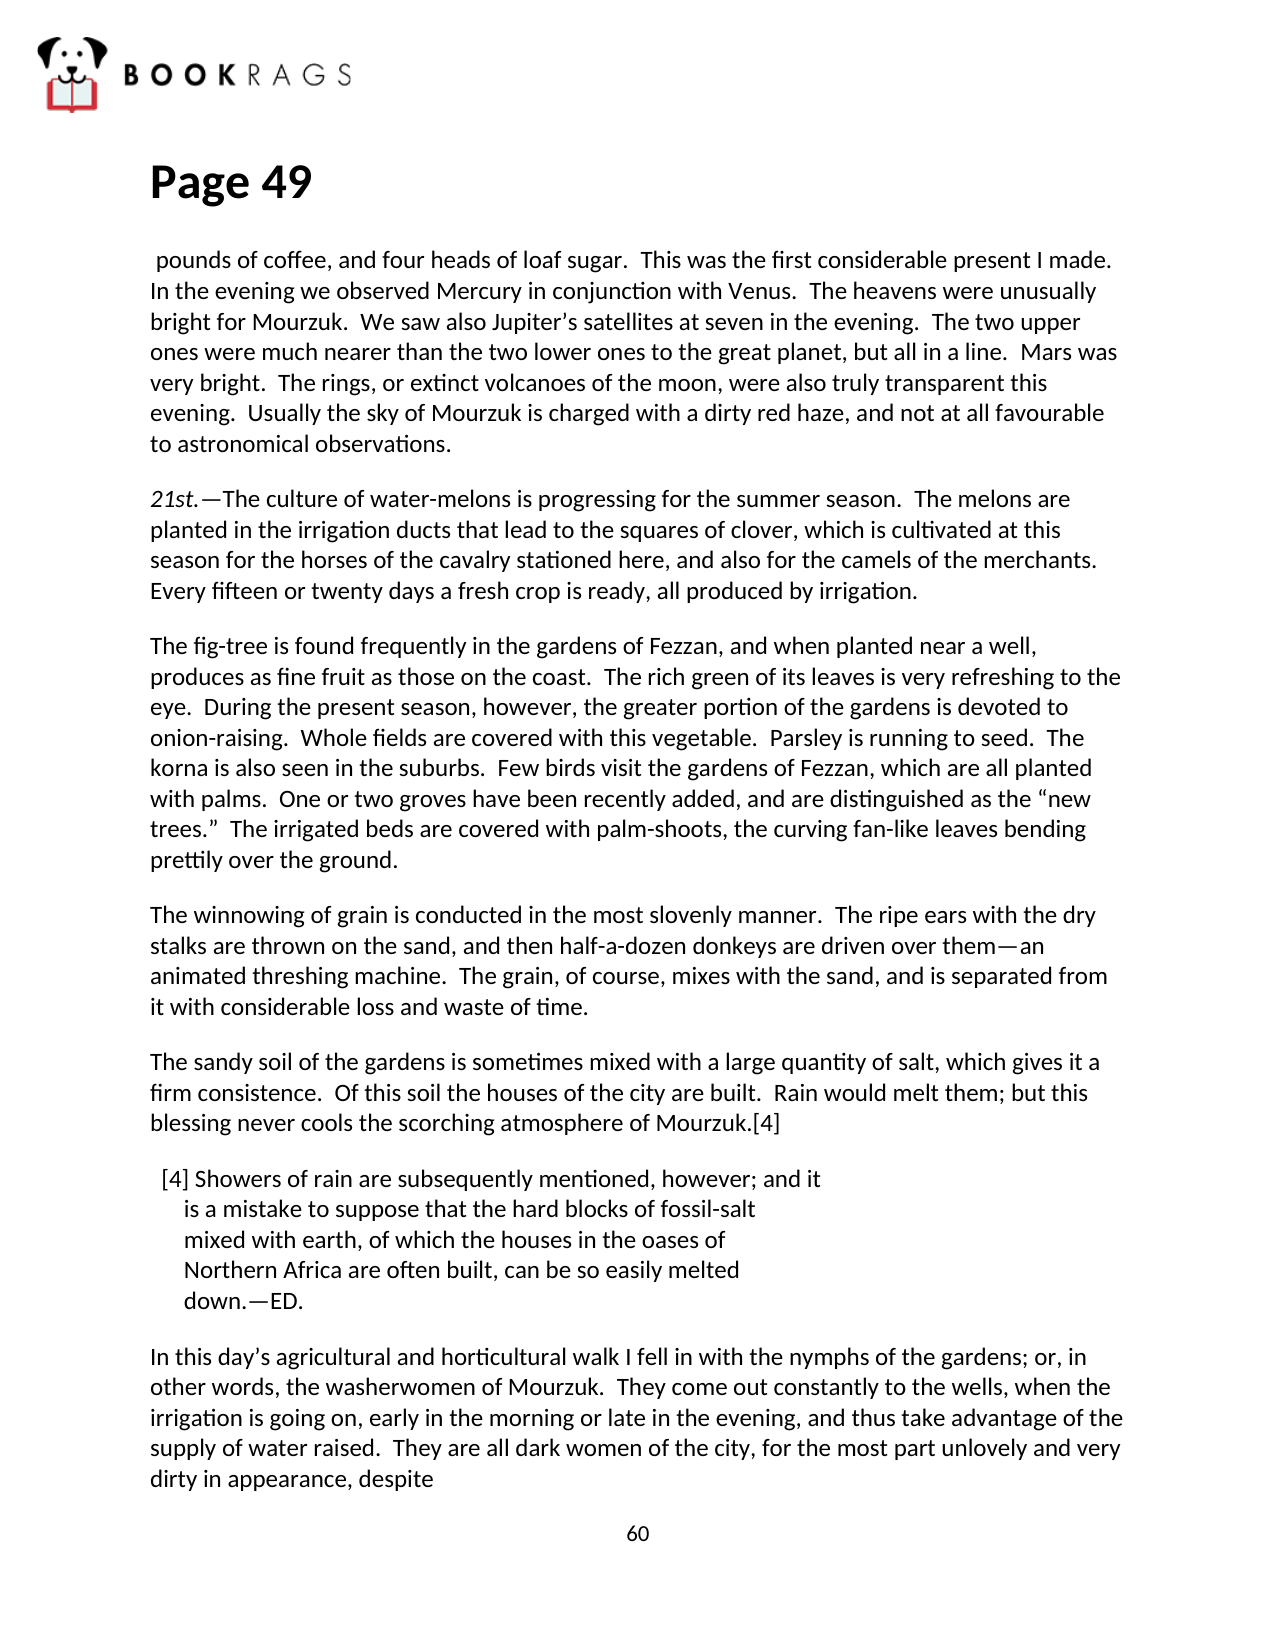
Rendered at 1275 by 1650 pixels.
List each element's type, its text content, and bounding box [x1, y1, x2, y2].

text pounds of coffee, and four heads of loaf sugar. This was the first considerable present I made. In the evening we observed Mercury in conjunction with Venus. The heavens were unusually bright for Mourzuk. We saw also Jupiter’s satellites at seven in the evening. The two upper ones were much nearer than the two lower ones to the great planet, but all in a line. Mars was very bright. The rings, or extinct volcanoes of the moon, were also truly transparent this evening. Usually the sky of Mourzuk is charged with a dirty red haze, and not at all favourable to astronomical observations. [150, 244, 1125, 458]
text [4] Showers of rain are subsequently mentioned, however; and it is a mistake to suppose that the hard blocks of fossil-salt mixed with earth, of which the houses in the oases of Northern Africa are often built, can be so easily melted down.—­ED. [150, 1163, 1125, 1316]
text Page 49 [150, 150, 1125, 211]
text 21st.—­The culture of water-melons is progressing for the summer season. The melons are planted in the irrigation ducts that lead to the squares of clover, which is cultivated at this season for the horses of the cavalry stationed here, and also for the camels of the merchants. Every fifteen or twenty days a fresh crop is ready, all produced by irrigation. [150, 483, 1125, 605]
picture [37, 37, 351, 113]
text The fig-tree is found frequently in the gardens of Fezzan, and when planted near a well, produces as fine fruit as those on the coast. The rich green of its leaves is very refreshing to the eye. During the present season, however, the greater portion of the gardens is devoted to onion-raising. Whole fields are covered with this vegetable. Parsley is running to seed. The korna is also seen in the suburbs. Few birds visit the gardens of Fezzan, which are all planted with palms. One or two groves have been recently added, and are distinguished as the “new trees.” The irrigated beds are covered with palm-shoots, the curving fan-like leaves bending prettily over the ground. [150, 630, 1125, 874]
text The winnowing of grain is conducted in the most slovenly manner. The ripe ears with the dry stalks are thrown on the sand, and then half-a-dozen donkeys are driven over them—­an animated threshing machine. The grain, of course, mixes with the sand, and is separated from it with considerable loss and waste of time. [150, 899, 1125, 1022]
text The sandy soil of the gardens is sometimes mixed with a large quantity of salt, which gives it a firm consistence. Of this soil the houses of the city are built. Rain would melt them; but this blessing never cools the scorching atmosphere of Mourzuk.[4] [150, 1047, 1125, 1138]
text In this day’s agricultural and horticultural walk I fell in with the nymphs of the gardens; or, in other words, the washerwomen of Mourzuk. They come out constantly to the wells, when the irrigation is going on, early in the morning or late in the evening, and thus take advantage of the supply of water raised. They are all dark women of the city, for the most part unlovely and very dirty in appearance, despite [150, 1341, 1125, 1493]
